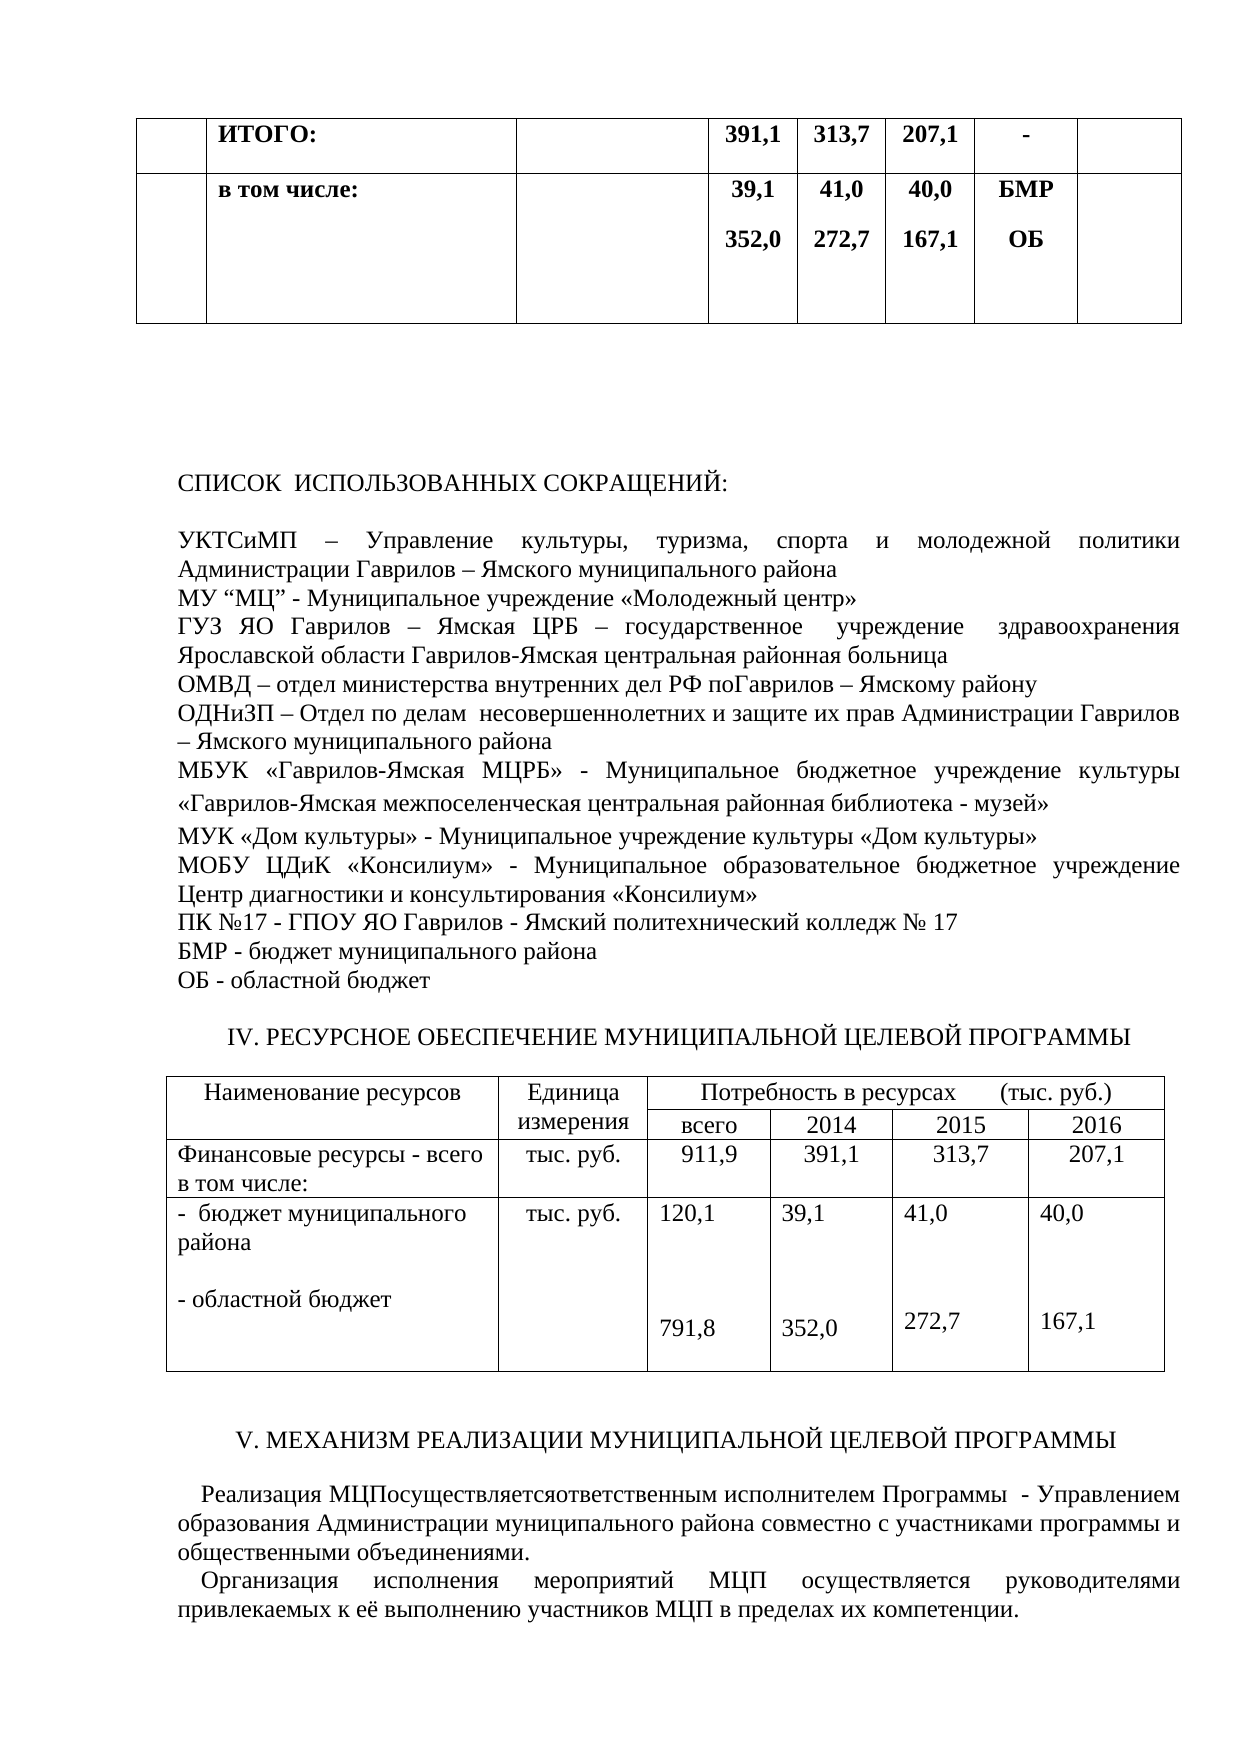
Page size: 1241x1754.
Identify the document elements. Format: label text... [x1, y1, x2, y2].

table_cell - бюджет муниципального района - областной бюджет [167, 1198, 498, 1371]
text V. МЕХАНИЗМ РЕАЛИЗАЦИИ МУНИЦИПАЛЬНОЙ ЦЕЛЕВОЙ ПРОГРАММЫ [177, 1426, 1181, 1454]
table_cell тыс. руб. [499, 1140, 647, 1197]
table_cell [1078, 119, 1181, 173]
table_cell 391,1 [709, 119, 797, 173]
table_cell ИТОГО: [207, 119, 516, 173]
table_cell 2016 [1029, 1110, 1164, 1138]
table_cell 2015 [893, 1110, 1028, 1138]
table_cell в том числе: [207, 174, 516, 323]
table_cell 41,0 272,7 [798, 174, 885, 323]
table_cell 207,1 [886, 119, 974, 173]
text Организация исполнения мероприятий МЦП осуществляется руководителями привлекаемых к её выполнению участников МЦП в пределах их компетенции. [177, 1566, 1181, 1623]
text СПИСОК ИСПОЛЬЗОВАННЫХ СОКРАЩЕНИЙ: [177, 468, 1181, 496]
table_cell [137, 119, 206, 173]
table_cell 391,1 [771, 1140, 892, 1197]
text IV. РЕСУРСНОЕ ОБЕСПЕЧЕНИЕ МУНИЦИПАЛЬНОЙ ЦЕЛЕВОЙ ПРОГРАММЫ [177, 1022, 1181, 1051]
table_cell 39,1 352,0 [771, 1198, 892, 1371]
table_cell 911,9 [648, 1140, 770, 1197]
table_cell [517, 174, 708, 323]
table_cell [1078, 174, 1181, 323]
text ОБ - областной бюджет [177, 965, 1181, 994]
text БМР - бюджет муниципального района [177, 936, 1181, 965]
text ПК №17 - ГПОУ ЯО Гаврилов - Ямский политехнический колледж № 17 [177, 907, 1181, 936]
text УКТСиМП – Управление культуры, туризма, спорта и молодежной политики Администрации Гаврилов – Ямского муниципального района [177, 525, 1181, 583]
text МУ “МЦ” - Муниципальное учреждение «Молодежный центр» [177, 583, 1181, 611]
table_cell 41,0 272,7 [893, 1198, 1028, 1371]
text МБУК «Гаврилов-Ямская МЦРБ» - Муниципальное бюджетное учреждение культуры «Гаврилов-Ямская межпоселенческая центральная районная библиотека - музей» [177, 755, 1181, 817]
table_cell [517, 119, 708, 173]
table_cell 2014 [771, 1110, 892, 1138]
table_cell 40,0 167,1 [1029, 1198, 1164, 1371]
table_cell 39,1 352,0 [709, 174, 797, 323]
table_cell 120,1 791,8 [648, 1198, 770, 1371]
text Реализация МЦПосуществляетсяответственным исполнителем Программы - Управлением образования Администрации муниципального района совместно с участниками программы и общественными объединениями. [177, 1479, 1181, 1566]
text ГУЗ ЯО Гаврилов – Ямская ЦРБ – государственное учреждение здравоохранения Ярославской области Гаврилов-Ямская центральная районная больница [177, 611, 1181, 669]
table_header Наименование ресурсов [167, 1077, 498, 1138]
table_cell 40,0 167,1 [886, 174, 974, 323]
table_cell 207,1 [1029, 1140, 1164, 1197]
table_cell - [975, 119, 1077, 173]
table_cell Финансовые ресурсы - всего в том числе: [167, 1140, 498, 1197]
table_cell БМР ОБ [975, 174, 1077, 323]
text ОМВД – отдел министерства внутренних дел РФ поГаврилов – Ямскому району [177, 669, 1181, 698]
table_cell [137, 174, 206, 323]
table_cell всего [648, 1110, 770, 1138]
text ОДНиЗП – Отдел по делам несовершеннолетних и защите их прав Администрации Гаврилов – Ямского муниципального района [177, 698, 1181, 755]
text МУК «Дом культуры» - Муниципальное учреждение культуры «Дом культуры» [177, 821, 1181, 850]
table_cell тыс. руб. [499, 1198, 647, 1371]
table_cell 313,7 [798, 119, 885, 173]
table_header Единица измерения [499, 1077, 647, 1138]
table_header Потребность в ресурсах (тыс. руб.) [648, 1077, 1164, 1109]
table_cell 313,7 [893, 1140, 1028, 1197]
text МОБУ ЦДиК «Консилиум» - Муниципальное образовательное бюджетное учреждение Центр диагностики и консультирования «Консилиум» [177, 850, 1181, 907]
